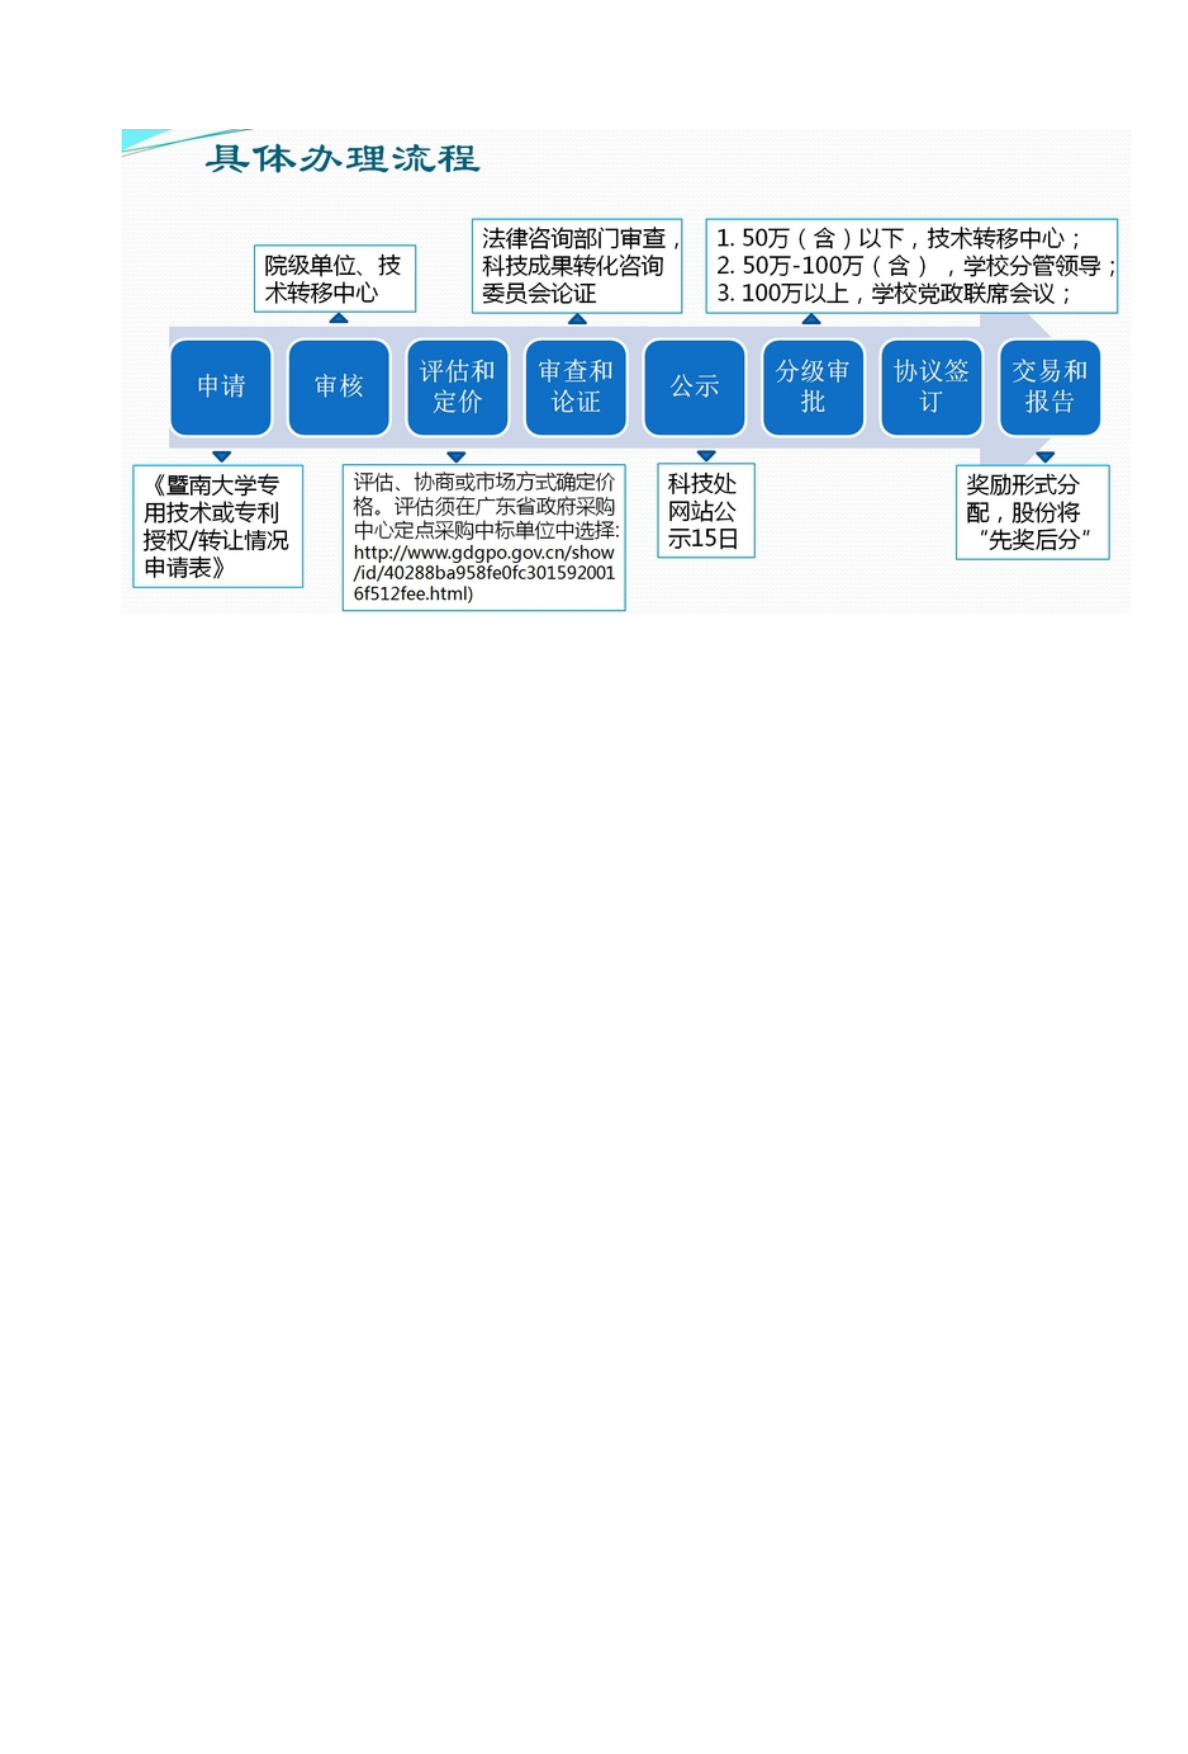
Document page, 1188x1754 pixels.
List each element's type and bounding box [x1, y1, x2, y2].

picture [121, 129, 1132, 615]
